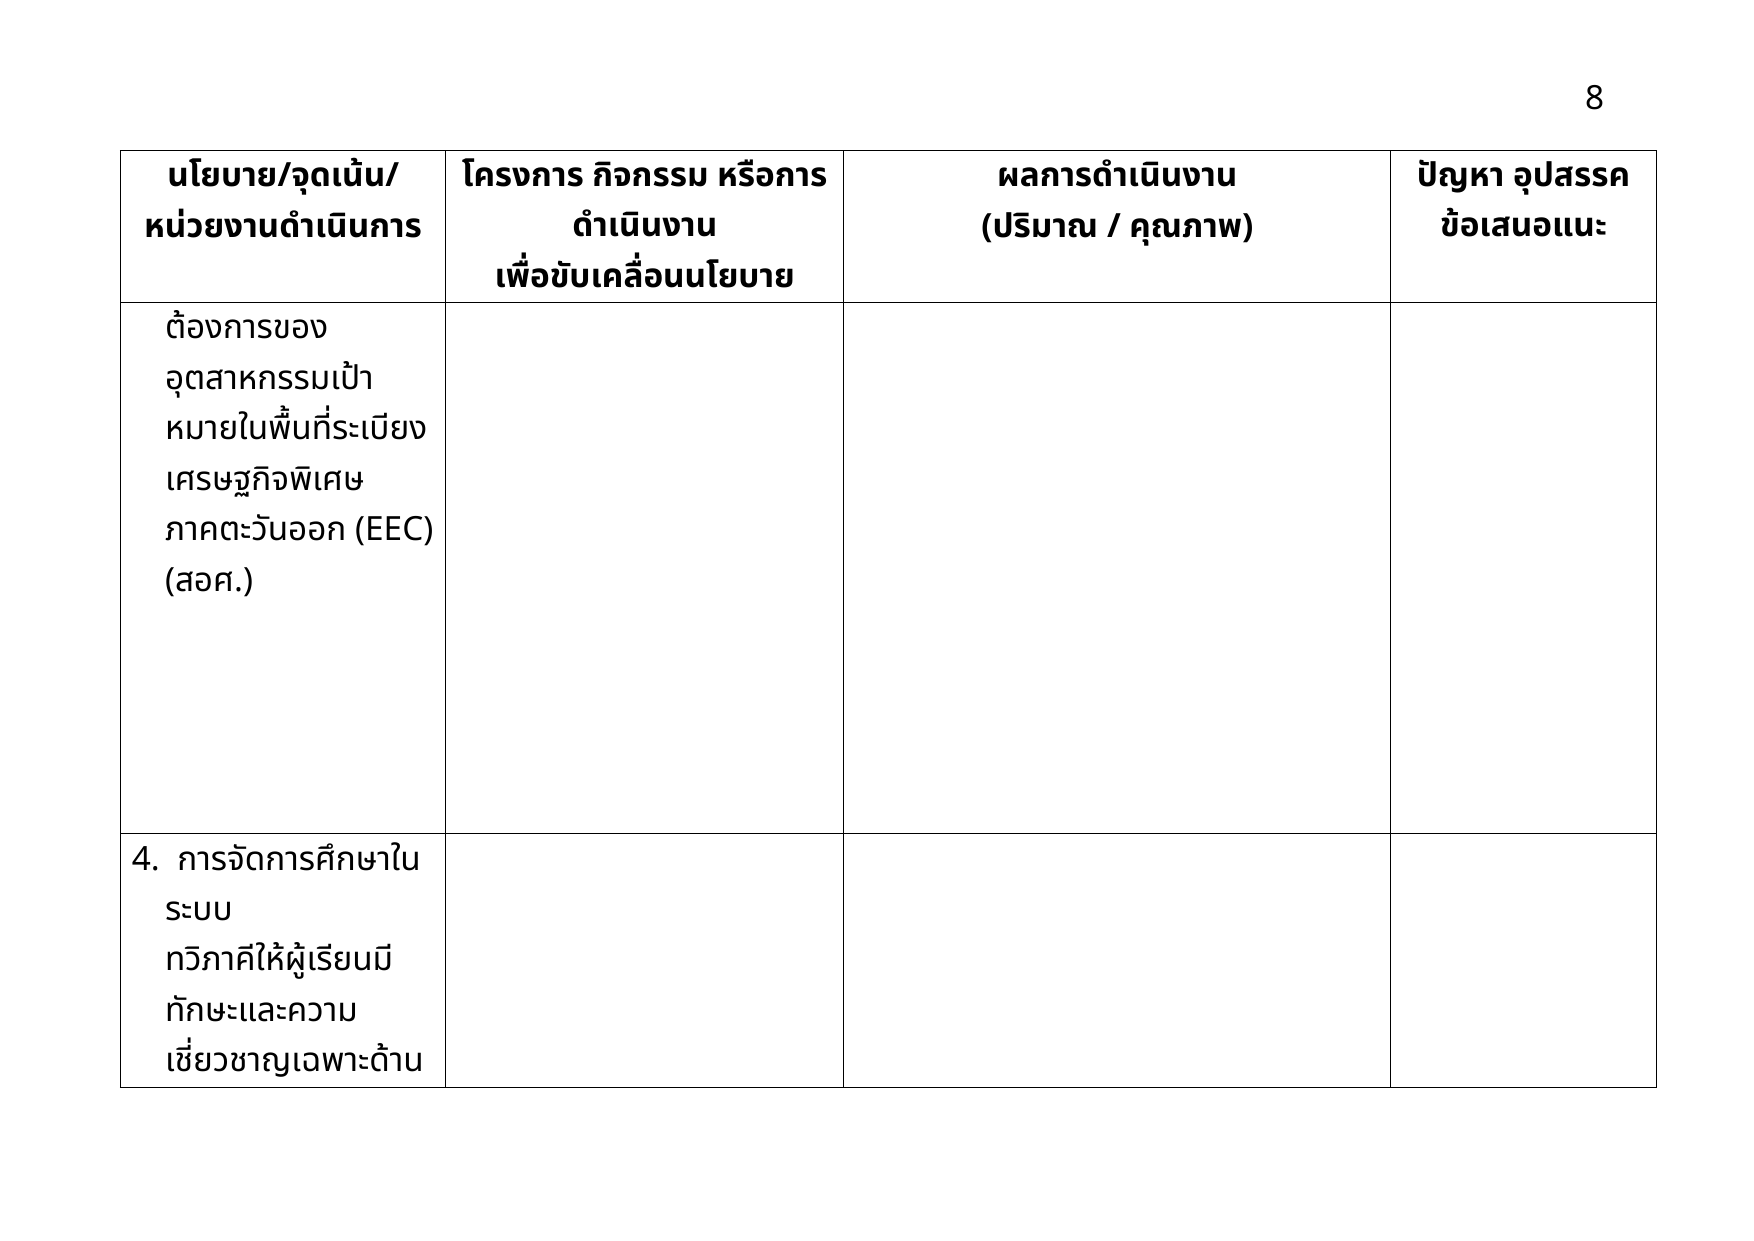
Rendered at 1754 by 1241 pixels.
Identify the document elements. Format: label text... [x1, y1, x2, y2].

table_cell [121, 303, 445, 833]
table_cell [1391, 834, 1656, 1087]
table_header นโยบาย/จุดเน้น/ หน่วยงานดำเนินการ [121, 151, 445, 302]
table_cell [1391, 303, 1656, 833]
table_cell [121, 834, 445, 1087]
table_header ปัญหา อุปสรรค ข้อเสนอแนะ [1391, 151, 1656, 302]
table_header โครงการ กิจกรรม หรือการดำเนินงาน เพื่อขับเคลื่อนนโยบาย [446, 151, 843, 302]
table_cell [446, 834, 843, 1087]
table_cell [844, 834, 1390, 1087]
table_cell [844, 303, 1390, 833]
table_cell [446, 303, 843, 833]
table_header ผลการดำเนินงาน (ปริมาณ / คุณภาพ) [844, 151, 1390, 302]
